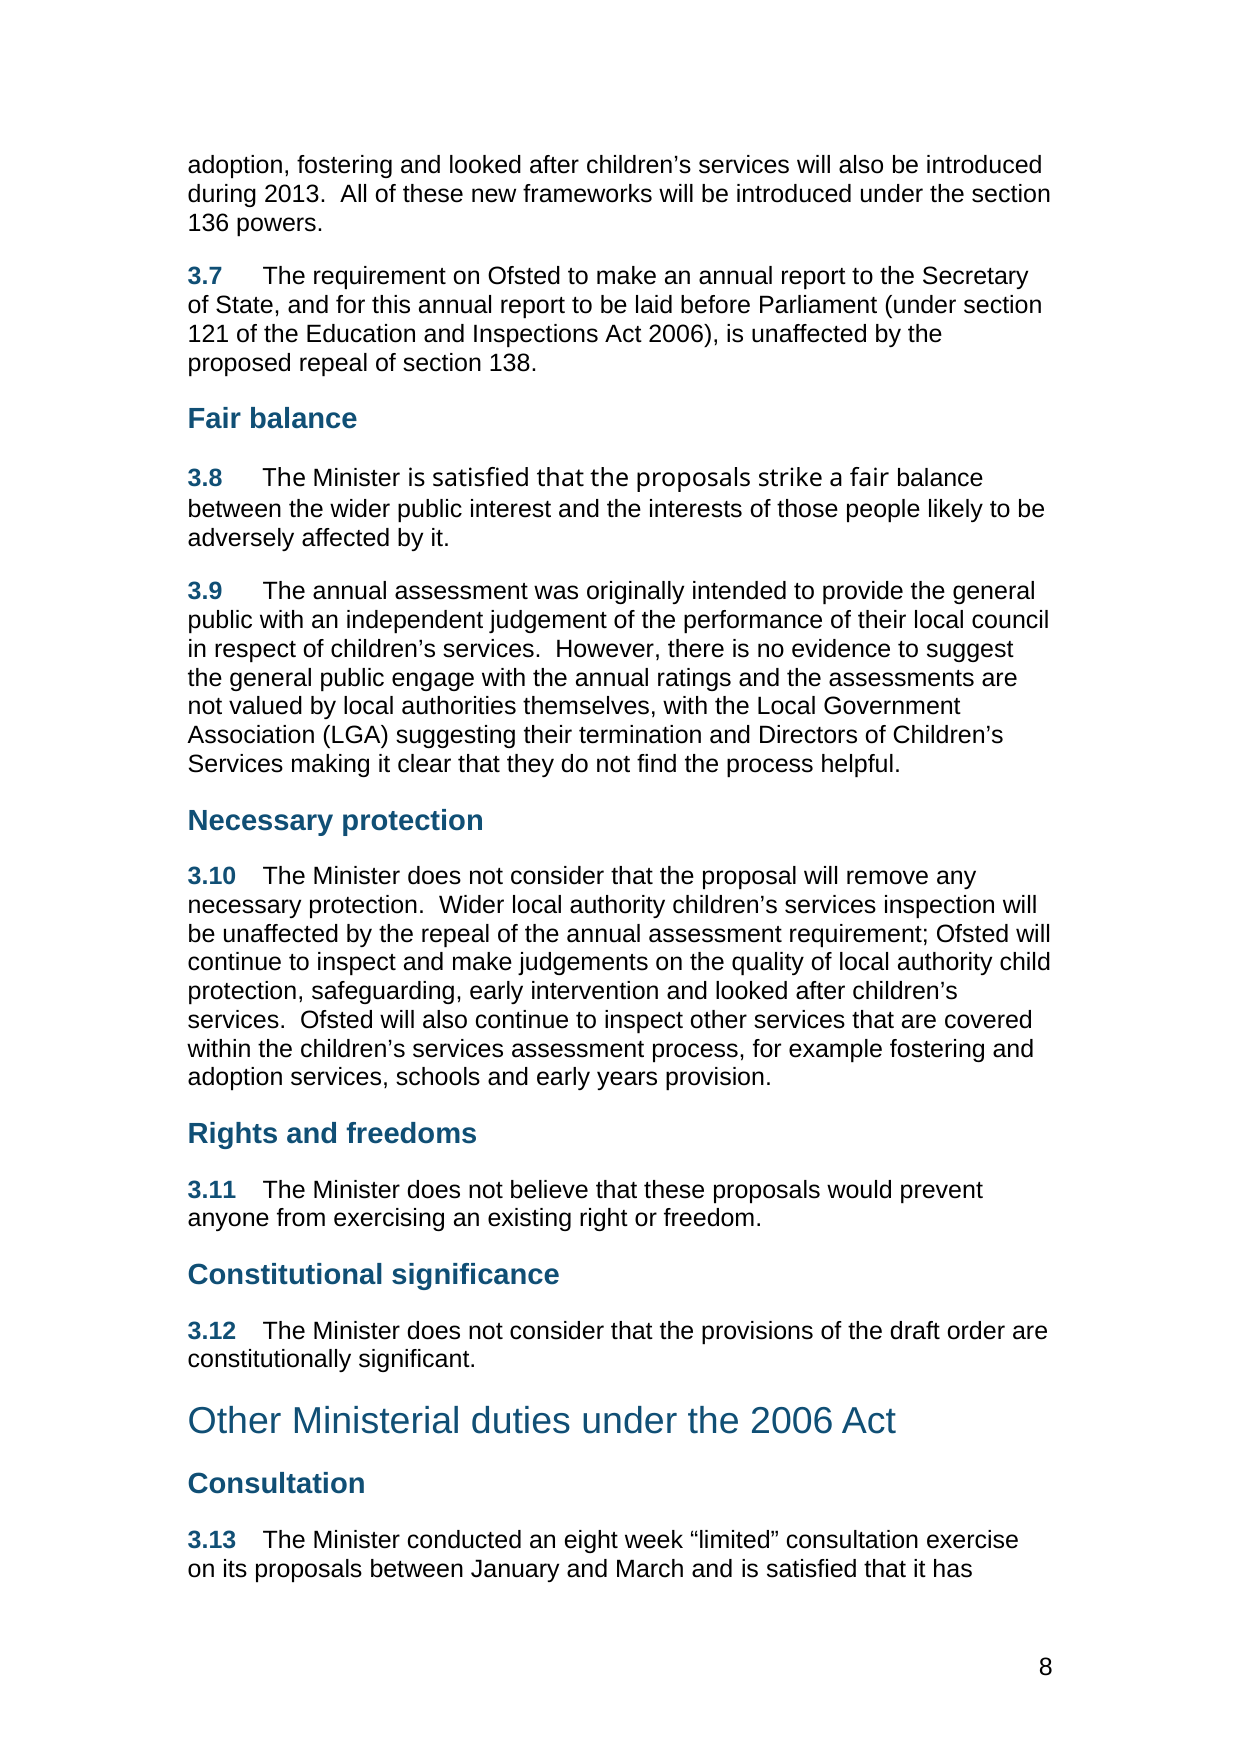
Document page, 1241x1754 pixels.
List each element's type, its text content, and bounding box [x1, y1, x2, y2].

list Fair balance [187, 401, 1053, 435]
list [187, 1525, 1053, 1582]
list The Minister does not consider that the provisions of the draft order are constitutionally significant. [187, 1316, 1053, 1373]
list The Minister does not believe that these proposals would prevent anyone from exercising an existing right or freedom. [187, 1175, 1053, 1232]
list The requirement on Ofsted to make an annual report to the Secretary of State, and for this annual report to be laid before Parliament (under section 121 of the Education and Inspections Act 2006), is unaffected by the proposed repeal of section 138. [187, 261, 1053, 376]
list Constitutional significance [187, 1257, 1053, 1291]
list Rights and freedoms [187, 1116, 1053, 1150]
list Necessary protection [187, 803, 1053, 836]
list The annual assessment was originally intended to provide the general public with an independent judgement of the performance of their local council in respect of children’s services. However, there is no evidence to suggest the general public engage with the annual ratings and the assessments are not valued by local authorities themselves, with the Local Government Association (LGA) suggesting their termination and Directors of Children’s Services making it clear that they do not find the process helpful. [187, 576, 1053, 778]
list The Minister is satisfied that the proposals strike a fair balance between the wider public interest and the interests of those people likely to be adversely affected by it. [187, 460, 1053, 551]
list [187, 150, 1053, 236]
list The Minister does not consider that the proposal will remove any necessary protection. Wider local authority children’s services inspection will be unaffected by the repeal of the annual assessment requirement; Ofsted will continue to inspect and make judgements on the quality of local authority child protection, safeguarding, early intervention and looked after children’s services. Ofsted will also continue to inspect other services that are covered within the children’s services assessment process, for example fostering and adoption services, schools and early years provision. [187, 861, 1053, 1091]
list Consultation [187, 1466, 1053, 1500]
subtitle Other Ministerial duties under the 2006 Act [187, 1398, 1053, 1441]
